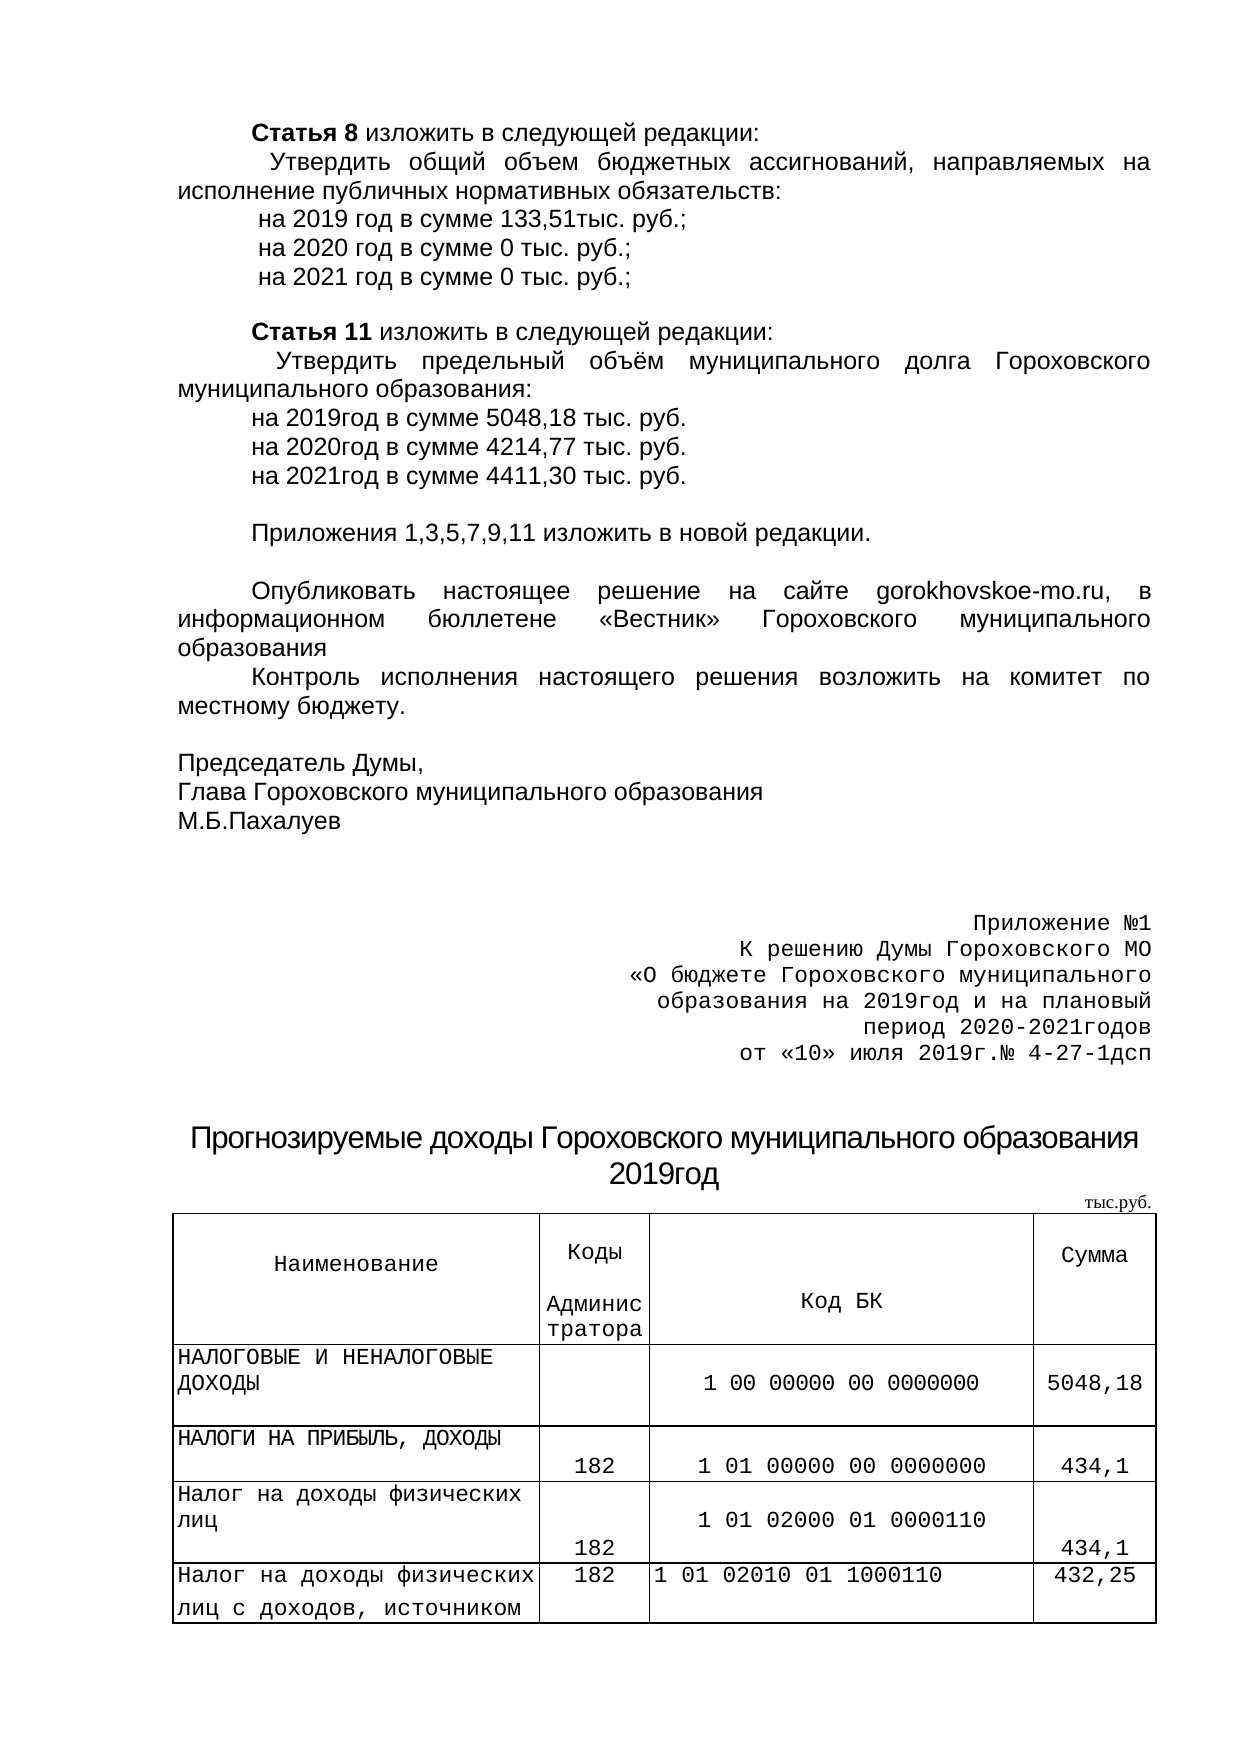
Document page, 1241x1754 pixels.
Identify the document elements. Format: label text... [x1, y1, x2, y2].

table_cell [174, 1564, 539, 1622]
text «О бюджете Гороховского муниципального [208, 963, 1152, 989]
text тыс.руб. [177, 1191, 1152, 1212]
table_cell [540, 1345, 649, 1425]
text на 2020год в сумме 4214,77 тыс. руб. [177, 432, 1152, 461]
text Утвердить предельный объём муниципального долга Гороховского муниципального образования: [177, 346, 1152, 403]
text Прогнозируемые доходы Гороховского муниципального образования 2019год [177, 1119, 1152, 1191]
table_cell 432,25 [1034, 1564, 1155, 1622]
text период 2020-2021годов [208, 1015, 1152, 1041]
text Глава Гороховского муниципального образования [177, 777, 1152, 806]
table_cell 182 [540, 1564, 649, 1622]
text на 2019 год в сумме 133,51тыс. руб.; [177, 204, 1152, 233]
table_cell 1 01 00000 00 0000000 [650, 1427, 1033, 1481]
text на 2021 год в сумме 0 тыс. руб.; [177, 262, 1152, 291]
table_cell Налог на доходы физических лиц [174, 1482, 539, 1562]
text К решению Думы Гороховского МО [208, 937, 1152, 963]
text Опубликовать настоящее решение на сайте gorokhovskoe-mo.ru, в информационном бюллетене «Вестник» Гороховского муниципального образования [177, 576, 1152, 662]
text М.Б.Пахалуев [177, 806, 1152, 834]
table_header Код БК [650, 1214, 1033, 1344]
table_cell 5048,18 [1034, 1345, 1155, 1425]
text Контроль исполнения настоящего решения возложить на комитет по местному бюджету. [177, 662, 1152, 719]
text от «10» июля 2019г.№ 4-27-1дсп [208, 1041, 1152, 1067]
table_cell 434,1 [1034, 1482, 1155, 1562]
table_header Сумма [1034, 1214, 1155, 1344]
table_header Коды Администратора [540, 1214, 649, 1344]
table_cell 434,1 [1034, 1427, 1155, 1481]
text на 2021год в сумме 4411,30 тыс. руб. [177, 461, 1152, 489]
text на 2019год в сумме 5048,18 тыс. руб. [177, 403, 1152, 432]
table_cell НАЛОГИ НА ПРИБЫЛЬ, ДОХОДЫ [174, 1427, 539, 1481]
text Приложение №1 [177, 911, 1152, 937]
table_cell 1 01 02000 01 0000110 [650, 1482, 1033, 1562]
text Приложения 1,3,5,7,9,11 изложить в новой редакции. [177, 518, 1152, 547]
table_cell НАЛОГОВЫЕ И НЕНАЛОГОВЫЕ ДОХОДЫ [174, 1345, 539, 1425]
text Председатель Думы, [177, 748, 1152, 777]
text Статья 8 изложить в следующей редакции: [177, 118, 1152, 147]
text Утвердить общий объем бюджетных ассигнований, направляемых на исполнение публичных нормативных обязательств: [177, 147, 1152, 204]
table_cell 182 [540, 1482, 649, 1562]
table_cell 182 [540, 1427, 649, 1481]
text на 2020 год в сумме 0 тыс. руб.; [177, 233, 1152, 262]
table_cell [650, 1564, 1033, 1622]
table_cell 1 00 00000 00 0000000 [650, 1345, 1033, 1425]
table_header Наименование [174, 1214, 539, 1344]
text образования на 2019год и на плановый [208, 989, 1152, 1015]
text Статья 11 изложить в следующей редакции: [177, 317, 1152, 346]
